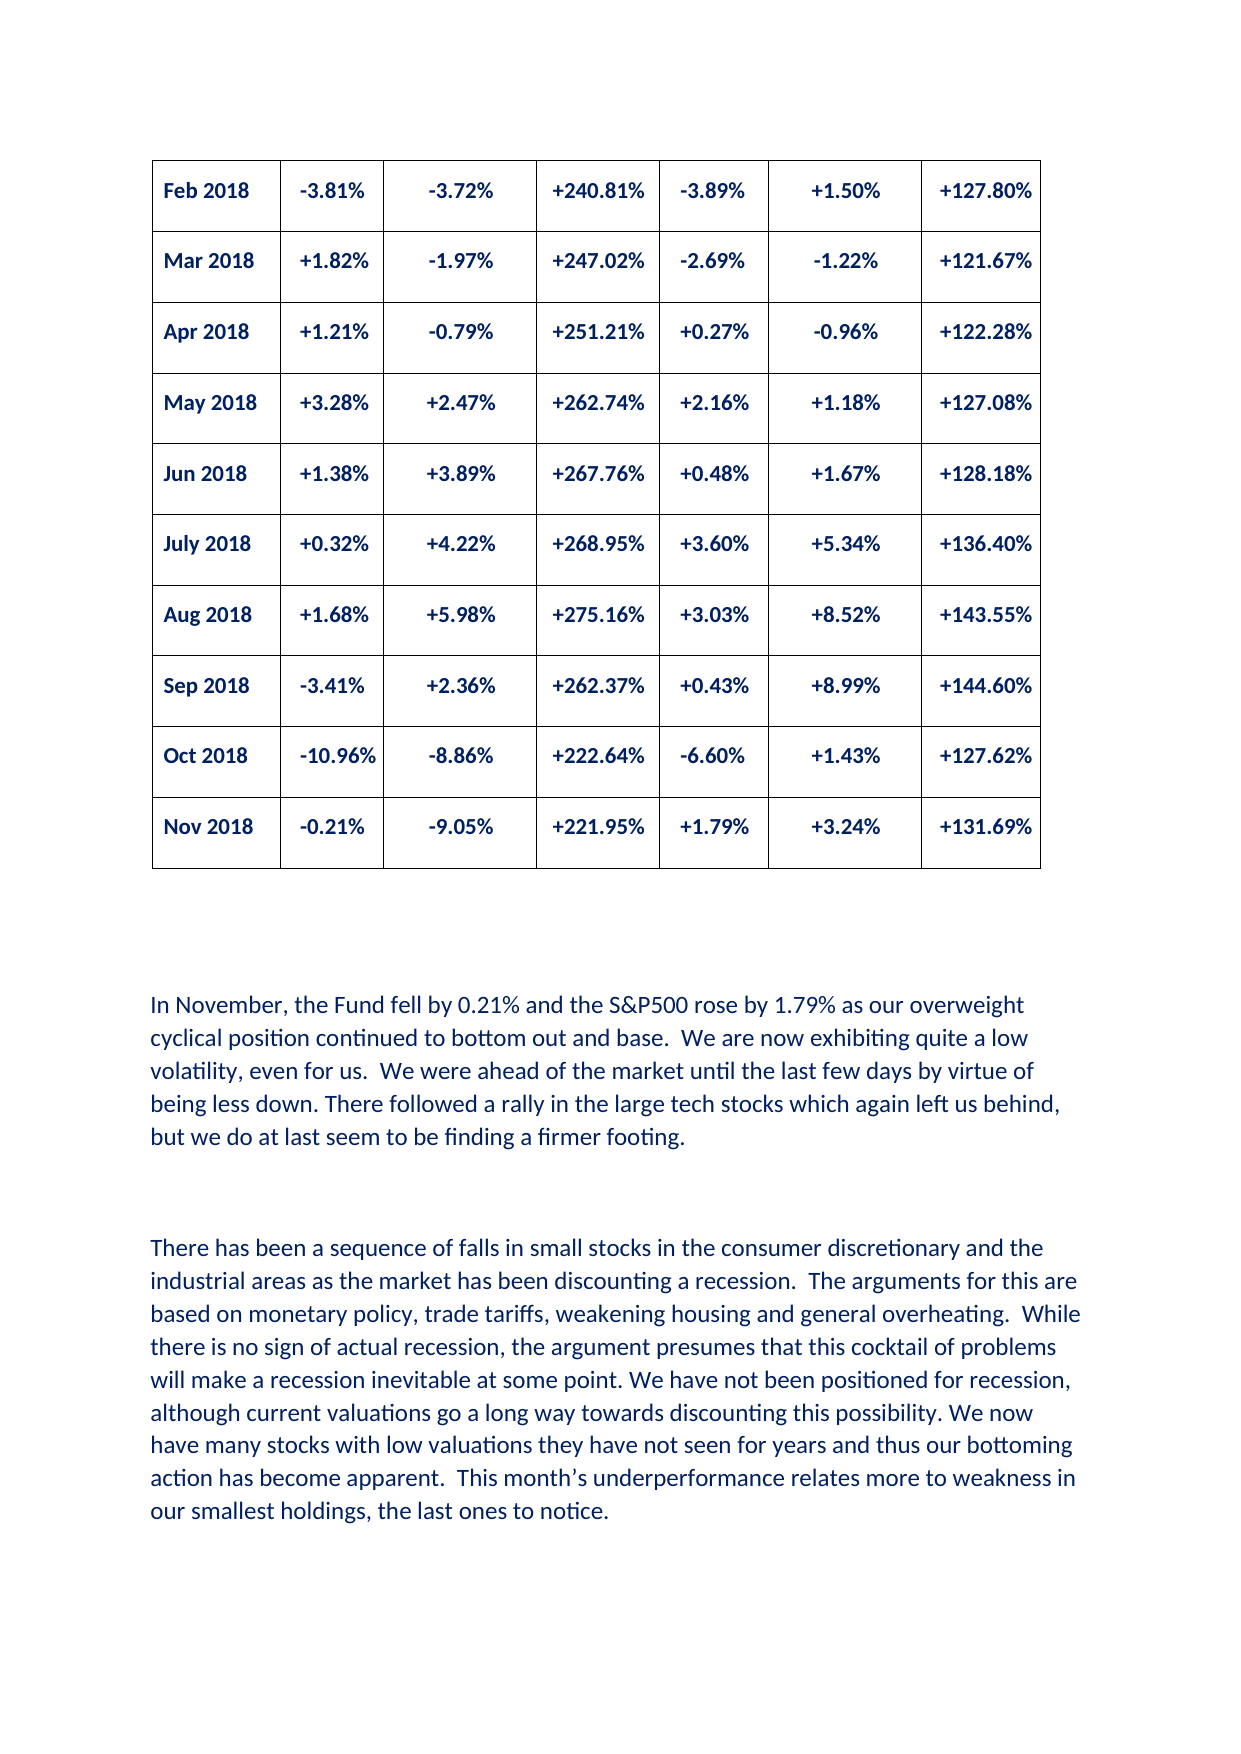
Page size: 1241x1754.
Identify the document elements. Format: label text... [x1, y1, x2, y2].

table_cell +2.16% [660, 374, 768, 443]
table_cell -0.21% [281, 798, 383, 867]
table_cell -0.79% [384, 303, 536, 372]
text In November, the Fund fell by 0.21% and the S&P500 rose by 1.79% as our overweight cyclical position continued to bottom out and base. We are now exhibiting quite a low volatility, even for us. We were ahead of the market until the last few days by virtue of being less down. There followed a rally in the large tech stocks which again left us behind, but we do at last seem to be finding a firmer footing. [150, 989, 1084, 1152]
table_cell +221.95% [537, 798, 659, 867]
table_cell -3.72% [384, 161, 536, 231]
table_cell +262.74% [537, 374, 659, 443]
table_cell +3.03% [660, 586, 768, 655]
table_cell +2.36% [384, 656, 536, 726]
table_cell +5.98% [384, 586, 536, 655]
table_cell +5.34% [769, 515, 921, 584]
table_cell +131.69% [922, 798, 1040, 867]
table_cell +127.80% [922, 161, 1040, 231]
table_cell +3.24% [769, 798, 921, 867]
table_cell +1.43% [769, 727, 921, 797]
table_cell +1.38% [281, 444, 383, 514]
table_cell +3.89% [384, 444, 536, 514]
table_cell July 2018 [153, 515, 280, 584]
table_cell +1.18% [769, 374, 921, 443]
table_cell +2.47% [384, 374, 536, 443]
table_cell +251.21% [537, 303, 659, 372]
table_cell +247.02% [537, 232, 659, 302]
table_cell Feb 2018 [153, 161, 280, 231]
table_cell +267.76% [537, 444, 659, 514]
table_cell May 2018 [153, 374, 280, 443]
table_cell +1.67% [769, 444, 921, 514]
table_cell Sep 2018 [153, 656, 280, 726]
table_cell -10.96% [281, 727, 383, 797]
table_cell +275.16% [537, 586, 659, 655]
table_cell +1.50% [769, 161, 921, 231]
table_cell Apr 2018 [153, 303, 280, 372]
table_cell -3.89% [660, 161, 768, 231]
table_cell Mar 2018 [153, 232, 280, 302]
table_cell +0.43% [660, 656, 768, 726]
table_cell +8.52% [769, 586, 921, 655]
table_cell -1.97% [384, 232, 536, 302]
table_cell +1.21% [281, 303, 383, 372]
table_cell +127.62% [922, 727, 1040, 797]
table_cell -3.81% [281, 161, 383, 231]
table_cell +1.68% [281, 586, 383, 655]
table_cell +0.32% [281, 515, 383, 584]
table_cell -6.60% [660, 727, 768, 797]
table_cell +4.22% [384, 515, 536, 584]
table_cell Nov 2018 [153, 798, 280, 867]
table_cell +127.08% [922, 374, 1040, 443]
table_cell +222.64% [537, 727, 659, 797]
table_cell -1.22% [769, 232, 921, 302]
table_cell +0.27% [660, 303, 768, 372]
table_cell +136.40% [922, 515, 1040, 584]
table_cell +122.28% [922, 303, 1040, 372]
table_cell +240.81% [537, 161, 659, 231]
table_cell -9.05% [384, 798, 536, 867]
table_cell -8.86% [384, 727, 536, 797]
table_cell +144.60% [922, 656, 1040, 726]
table_cell Jun 2018 [153, 444, 280, 514]
table_cell +268.95% [537, 515, 659, 584]
table_cell +143.55% [922, 586, 1040, 655]
table_cell +262.37% [537, 656, 659, 726]
table_cell -2.69% [660, 232, 768, 302]
table_cell -0.96% [769, 303, 921, 372]
table_cell +1.82% [281, 232, 383, 302]
table_cell +8.99% [769, 656, 921, 726]
table_cell -3.41% [281, 656, 383, 726]
table_cell +0.48% [660, 444, 768, 514]
table_cell +121.67% [922, 232, 1040, 302]
table_cell +128.18% [922, 444, 1040, 514]
table_cell +1.79% [660, 798, 768, 867]
table_cell Oct 2018 [153, 727, 280, 797]
table_cell Aug 2018 [153, 586, 280, 655]
text There has been a sequence of falls in small stocks in the consumer discretionary and the industrial areas as the market has been discounting a recession. The arguments for this are based on monetary policy, trade tariffs, weakening housing and general overheating. While there is no sign of actual recession, the argument presumes that this cocktail of problems will make a recession inevitable at some point. We have not been positioned for recession, although current valuations go a long way towards discounting this possibility. We now have many stocks with low valuations they have not seen for years and thus our bottoming action has become apparent. This month’s underperformance relates more to weakness in our smallest holdings, the last ones to notice. [150, 1232, 1084, 1526]
table_cell +3.28% [281, 374, 383, 443]
table_cell +3.60% [660, 515, 768, 584]
